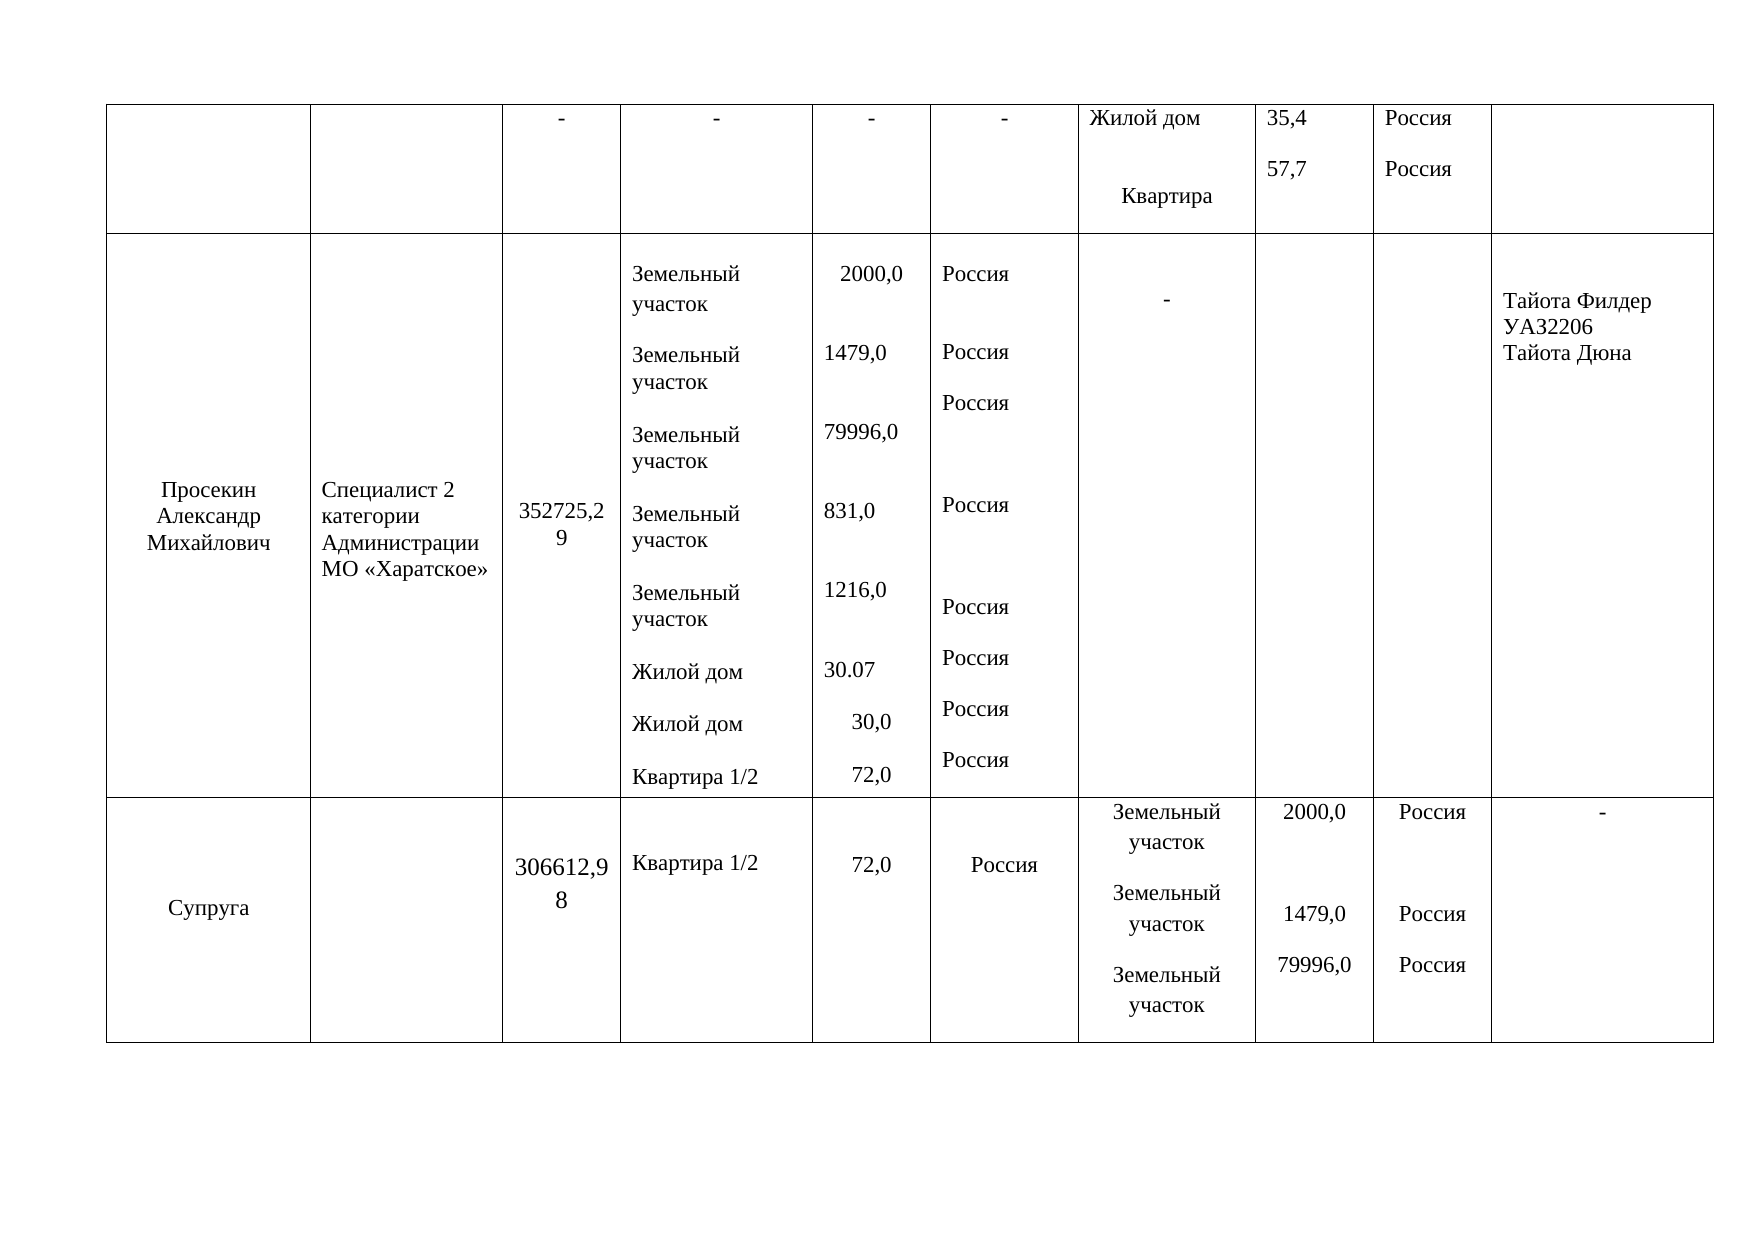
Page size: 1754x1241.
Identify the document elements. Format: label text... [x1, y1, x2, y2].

table_cell 2000,0 1479,0 79996,0 831,0 1216,0 30.07 30,0 72,0 [813, 234, 930, 797]
table_cell - [503, 105, 620, 233]
table_cell - [621, 105, 812, 233]
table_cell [1079, 105, 1255, 233]
table_cell - [1492, 105, 1713, 233]
table_cell [311, 798, 502, 1042]
table_cell [1256, 234, 1373, 797]
table_cell 72,0 [813, 798, 930, 1042]
table_cell 352725,29 [503, 234, 620, 797]
table_cell Россия [931, 798, 1078, 1042]
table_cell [1374, 105, 1491, 233]
table_cell [1374, 234, 1491, 797]
table_cell Россия Россия Россия [1374, 798, 1491, 1042]
table_cell - [311, 105, 502, 233]
table_cell Земельный участок Земельный участок Земельный участок [1079, 798, 1255, 1042]
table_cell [1256, 105, 1373, 233]
table_cell Тайота Филдер УАЗ2206 Тайота Дюна [1492, 234, 1713, 797]
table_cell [107, 105, 310, 233]
table_cell Квартира 1/2 [621, 798, 812, 1042]
table_cell Просекин Александр Михайлович [107, 234, 310, 797]
table_cell 306612,98 [503, 798, 620, 1042]
table_cell Земельный участок Земельный участок Земельный участок Земельный участок Земельный участок Жилой дом Жилой дом Квартира 1/2 [621, 234, 812, 797]
table_cell Супруга [107, 798, 310, 1042]
table_cell - [1492, 798, 1713, 1042]
table_cell - [813, 105, 930, 233]
table_cell 2000,0 1479,0 79996,0 [1256, 798, 1373, 1042]
table_cell - [931, 105, 1078, 233]
table_cell - [1079, 234, 1255, 797]
table_cell Специалист 2 категории Администрации МО «Харатское» [311, 234, 502, 797]
table_cell Россия Россия Россия Россия Россия Россия Россия Россия [931, 234, 1078, 797]
